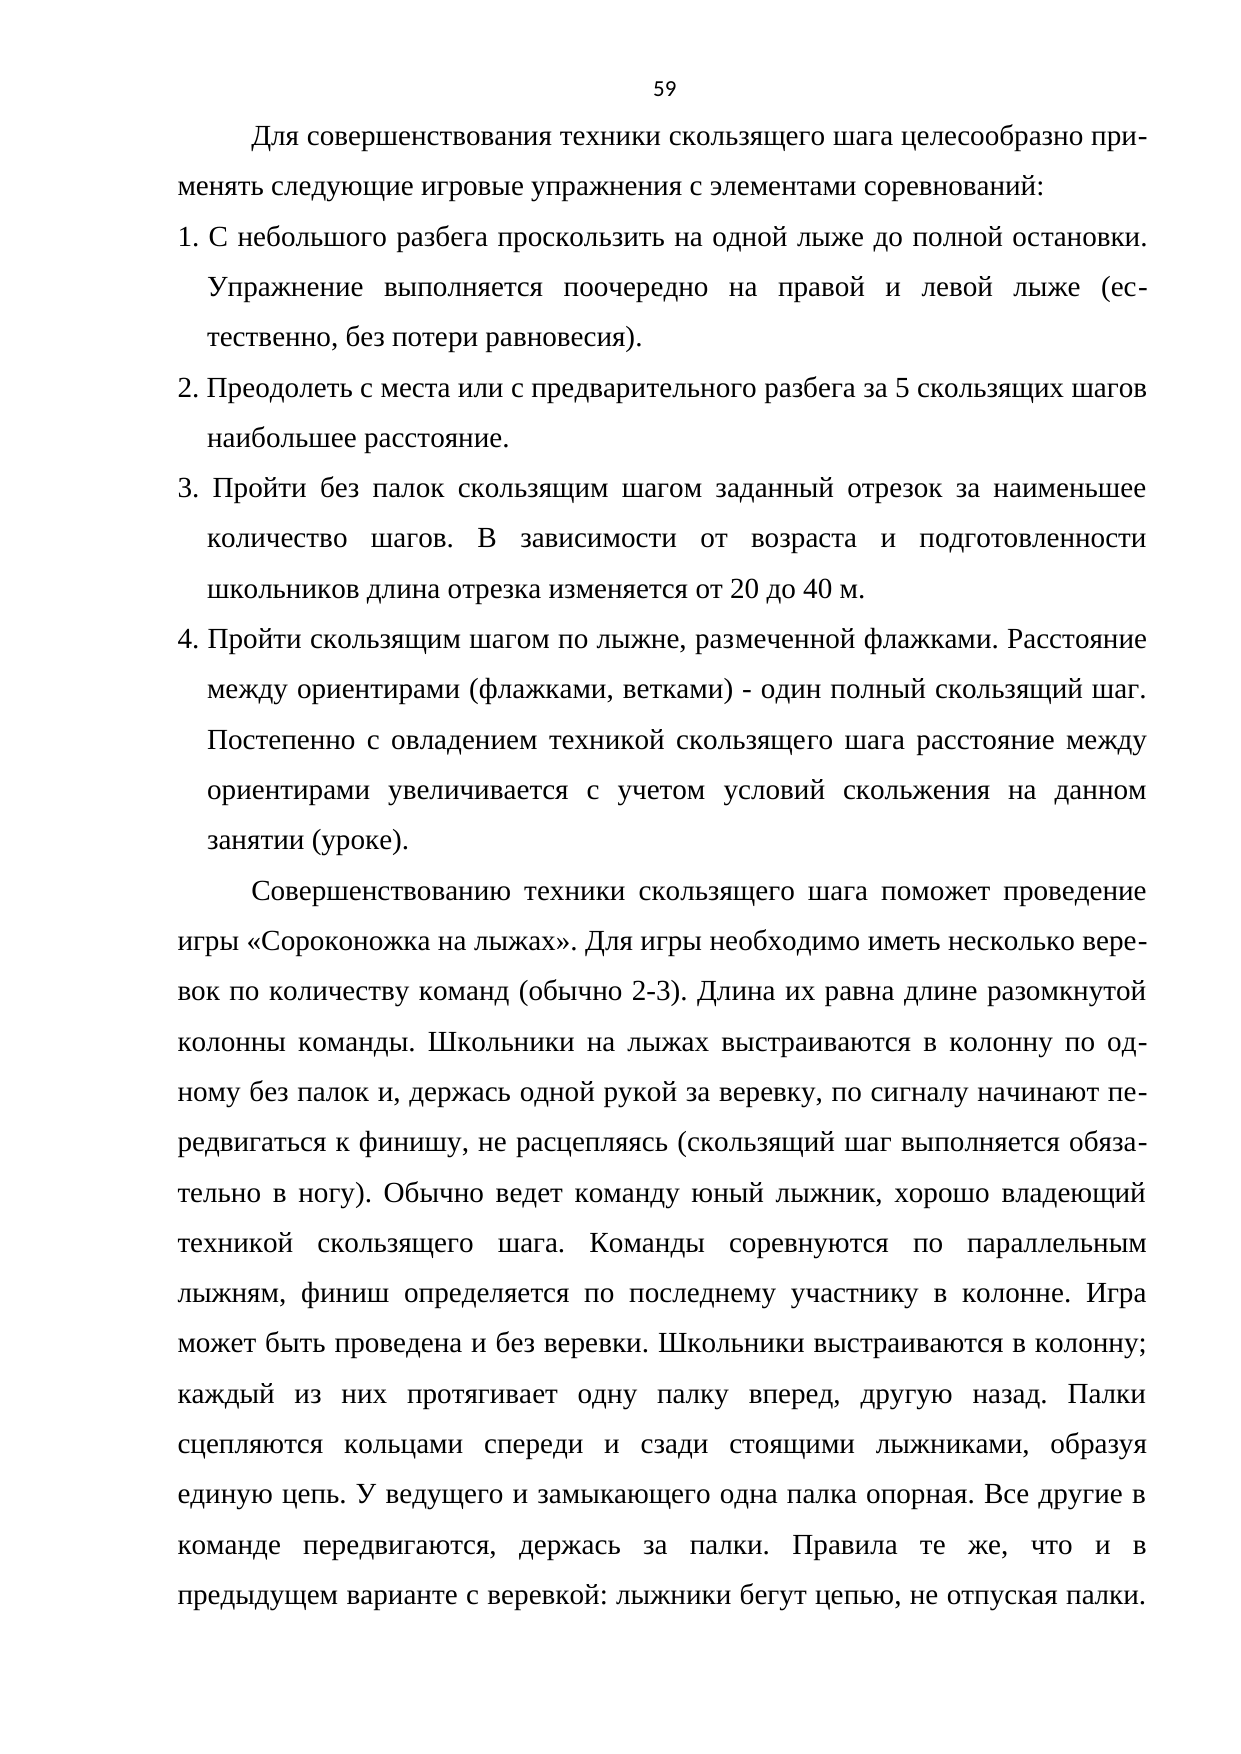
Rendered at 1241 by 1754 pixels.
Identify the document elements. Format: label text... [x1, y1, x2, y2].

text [177, 873, 1147, 1611]
text 3. Пройти без палок скользящим шагом заданный отрезок за наименьшее количество шагов. В зависимости от возраста и подготовленности школьников длина отрезка изменяется от 20 до 40 м. [177, 470, 1147, 604]
text 4. Пройти скользящим шагом по лыжне, размеченной флажками. Расстояние между ориентирами (флажками, ветками) - один полный скользящий шаг. Постепенно с овладением техникой скользящего шага расстояние между ориентирами увеличивается с учетом условий скольжения на данном занятии (уроке). [177, 621, 1147, 856]
text Для совершенствования техники скользящего шага целесообразно применять следующие игровые упражнения с элементами соревнований: [177, 118, 1147, 202]
text 1. С небольшого разбега проскользить на одной лыже до полной остановки. Упражнение выполняется поочередно на правой и левой лыже (естественно, без потери равновесия). [177, 219, 1147, 353]
text 2. Преодолеть с места или с предварительного разбега за 5 скользящих шагов наибольшее расстояние. [177, 370, 1147, 453]
